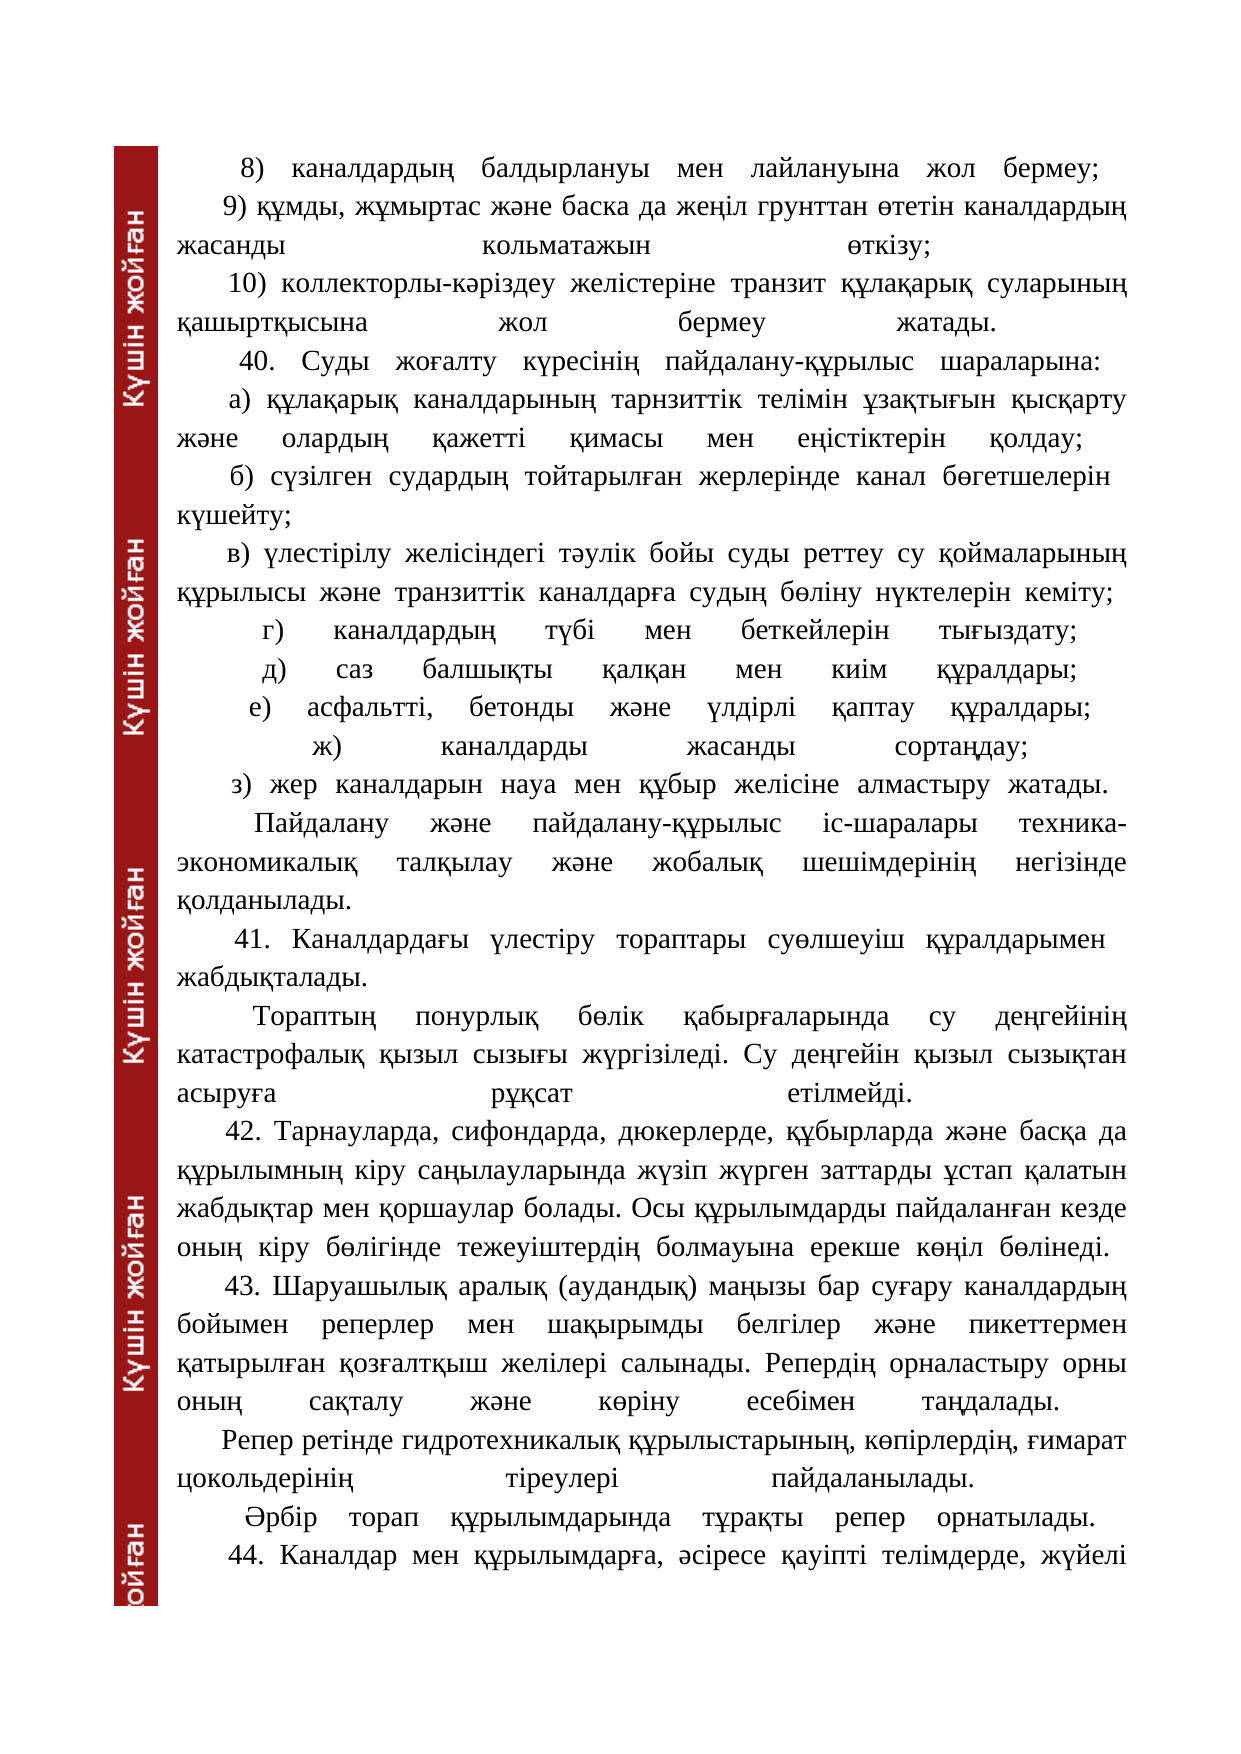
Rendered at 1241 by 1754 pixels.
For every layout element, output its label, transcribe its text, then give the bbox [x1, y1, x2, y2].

picture [114, 1571, 158, 1606]
picture [114, 146, 158, 150]
